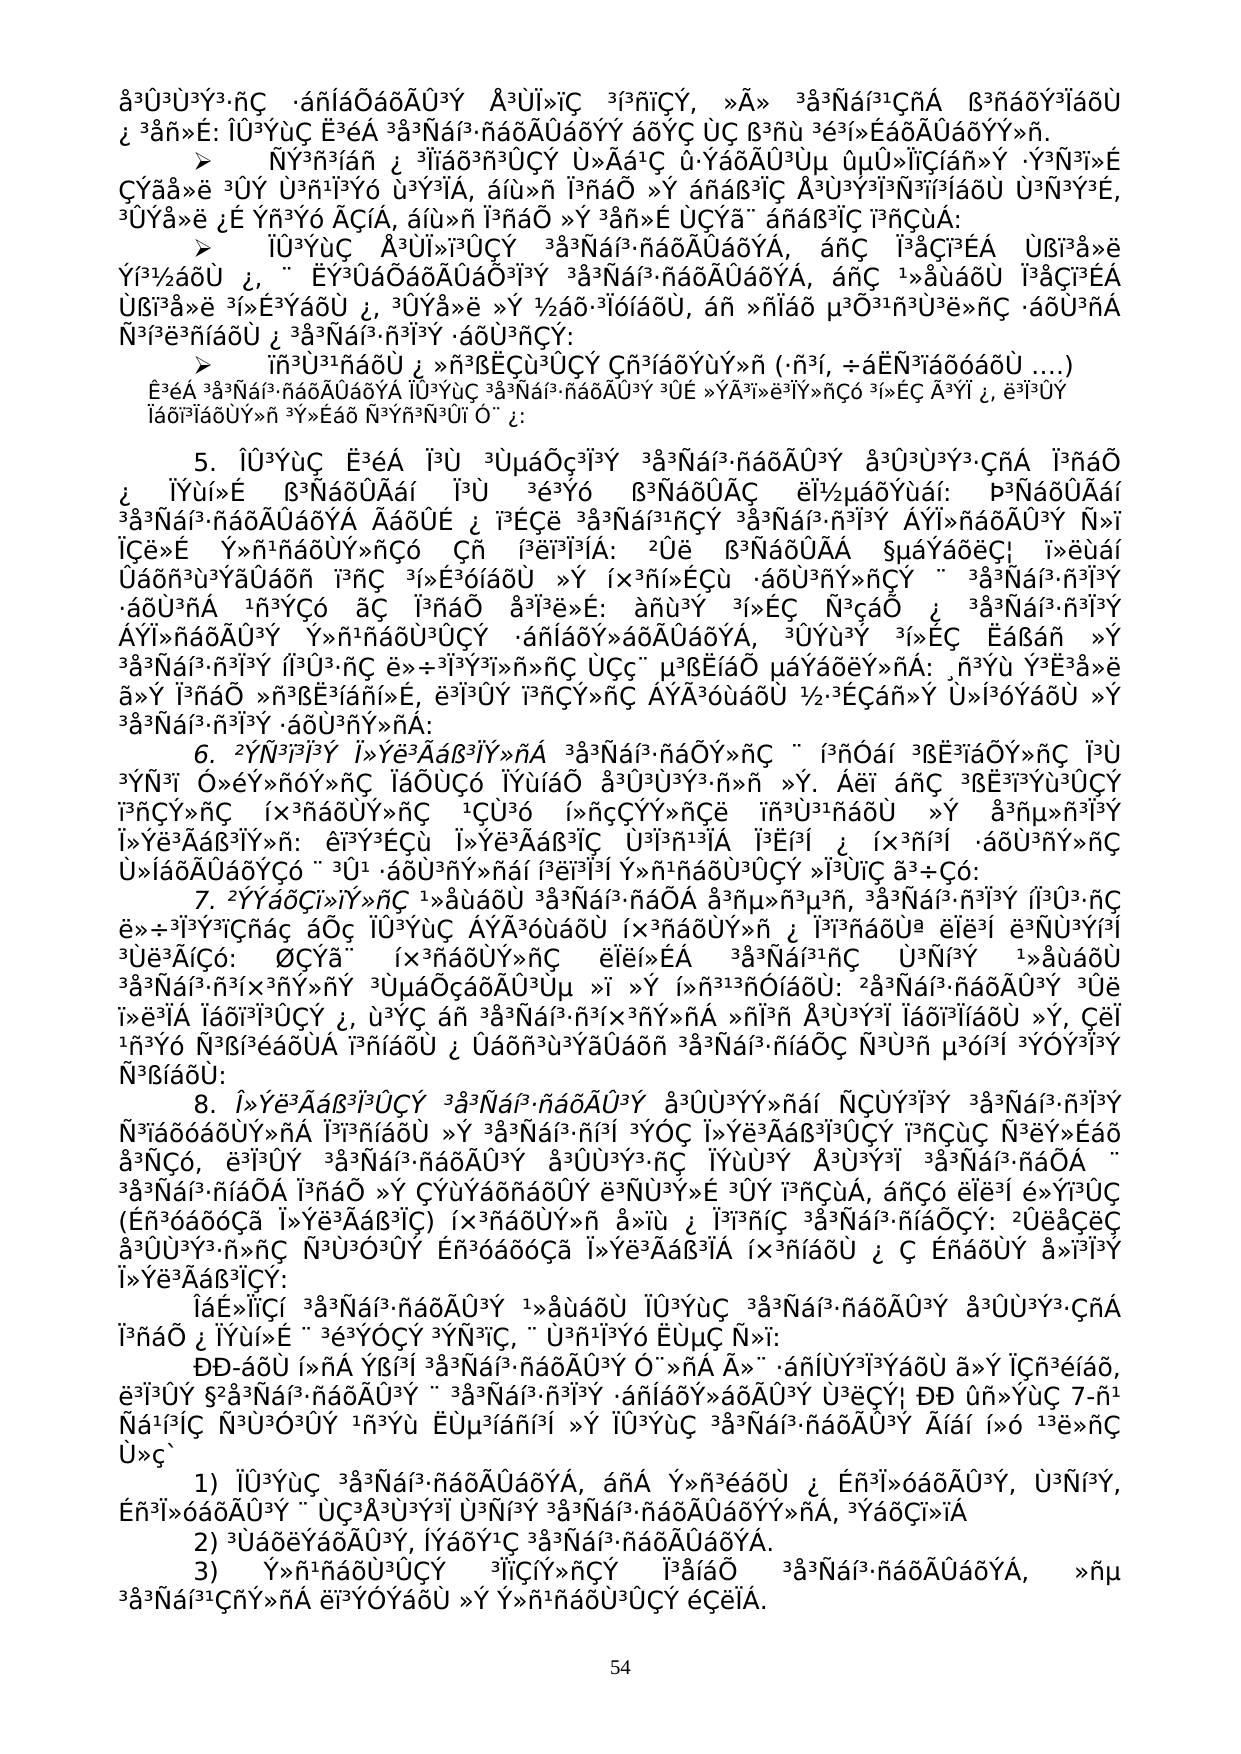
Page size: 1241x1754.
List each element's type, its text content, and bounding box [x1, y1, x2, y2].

text 1) ÏÛ³ÝùÇ ³å³Ñáí³·ñáõÃÛáõÝÁ, áñÁ Ý»ñ³éáõÙ ¿ Éñ³Ï»óáõÃÛ³Ý, Ù³Ñí³Ý, Éñ³Ï»óáõÃÛ³Ý ¨ ÙÇ³Å³Ù³Ý³Ï Ù³Ñí³Ý ³å³Ñáí³·ñáõÃÛáõÝÝ»ñÁ, ³ÝáõÇï»ïÁ [118, 1469, 1122, 1528]
text ÎáÉ»ÏïÇí ³å³Ñáí³·ñáõÃÛ³Ý ¹»åùáõÙ ÏÛ³ÝùÇ ³å³Ñáí³·ñáõÃÛ³Ý å³ÛÙ³Ý³·ÇñÁ Ï³ñáÕ ¿ ÏÝùí»É ¨ ³é³ÝÓÇÝ ³ÝÑ³ïÇ, ¨ Ù³ñ¹Ï³Ýó ËÙµÇ Ñ»ï: [118, 1294, 1122, 1353]
list ÑÝ³ñ³íáñ ¿ ³Ïïáõ³ñ³ÛÇÝ Ù»Ãá¹Ç û·ÝáõÃÛ³Ùµ ûµÛ»ÏïÇíáñ»Ý ·Ý³Ñ³ï»É ÇÝãå»ë ³ÛÝ Ù³ñ¹Ï³Ýó ù³Ý³ÏÁ, áíù»ñ Ï³ñáÕ »Ý áñáß³ÏÇ Å³Ù³Ý³Ï³Ñ³ïí³ÍáõÙ Ù³Ñ³Ý³É, ³ÛÝå»ë ¿É Ýñ³Ýó ÃÇíÁ, áíù»ñ Ï³ñáÕ »Ý ³åñ»É ÙÇÝã¨ áñáß³ÏÇ ï³ñÇùÁ: [118, 147, 1122, 234]
text Ê³éÁ ³å³Ñáí³·ñáõÃÛáõÝÁ ÏÛ³ÝùÇ ³å³Ñáí³·ñáõÃÛ³Ý ³ÛÉ »ÝÃ³ï»ë³ÏÝ»ñÇó ³í»ÉÇ Ã³ÝÏ ¿, ë³Ï³ÛÝ Ïáõï³ÏáõÙÝ»ñ ³Ý»Éáõ Ñ³Ýñ³Ñ³Ûï Ó¨ ¿: [148, 380, 1122, 429]
text 8. Î»Ýë³Ãáß³Ï³ÛÇÝ ³å³Ñáí³·ñáõÃÛ³Ý å³ÛÙ³ÝÝ»ñáí ÑÇÙÝ³Ï³Ý ³å³Ñáí³·ñ³Ï³Ý Ñ³ïáõóáõÙÝ»ñÁ Ï³ï³ñíáõÙ »Ý ³å³Ñáí³·ñí³Í ³ÝÓÇ Ï»Ýë³Ãáß³Ï³ÛÇÝ ï³ñÇùÇ Ñ³ëÝ»Éáõ å³ÑÇó, ë³Ï³ÛÝ ³å³Ñáí³·ñáõÃÛ³Ý å³ÛÙ³Ý³·ñÇ ÏÝùÙ³Ý Å³Ù³Ý³Ï ³å³Ñáí³·ñáÕÁ ¨ ³å³Ñáí³·ñíáÕÁ Ï³ñáÕ »Ý ÇÝùÝáõñáõÛÝ ë³ÑÙ³Ý»É ³ÛÝ ï³ñÇùÁ, áñÇó ëÏë³Í é»Ýï³ÛÇ (Éñ³óáõóÇã Ï»Ýë³Ãáß³ÏÇ) í×³ñáõÙÝ»ñ å»ïù ¿ Ï³ï³ñíÇ ³å³Ñáí³·ñíáÕÇÝ: ²ÛëåÇëÇ å³ÛÙ³Ý³·ñ»ñÇ Ñ³Ù³Ó³ÛÝ Éñ³óáõóÇã Ï»Ýë³Ãáß³ÏÁ í×³ñíáõÙ ¿ Ç ÉñáõÙÝ å»ï³Ï³Ý Ï»Ýë³Ãáß³ÏÇÝ: [118, 1090, 1122, 1294]
text 7. ²ÝÝáõÇï»ïÝ»ñÇ ¹»åùáõÙ ³å³Ñáí³·ñáÕÁ å³ñµ»ñ³µ³ñ, ³å³Ñáí³·ñ³Ï³Ý íÏ³Û³·ñÇ ë»÷³Ï³Ý³ïÇñáç áÕç ÏÛ³ÝùÇ ÁÝÃ³óùáõÙ í×³ñáõÙÝ»ñ ¿ Ï³ï³ñáõÙª ëÏë³Í ë³ÑÙ³Ýí³Í ³Ùë³ÃíÇó: ØÇÝã¨ í×³ñáõÙÝ»ñÇ ëÏëí»ÉÁ ³å³Ñáí³¹ñÇ Ù³Ñí³Ý ¹»åùáõÙ ³å³Ñáí³·ñ³í×³ñÝ»ñÝ ³ÙµáÕçáõÃÛ³Ùµ »ï »Ý í»ñ³¹³ñÓíáõÙ: ²å³Ñáí³·ñáõÃÛ³Ý ³Ûë ï»ë³ÏÁ Ïáõï³Ï³ÛÇÝ ¿, ù³ÝÇ áñ ³å³Ñáí³·ñ³í×³ñÝ»ñÁ »ñÏ³ñ Å³Ù³Ý³Ï Ïáõï³ÏíáõÙ »Ý, ÇëÏ ¹ñ³Ýó Ñ³ßí³éáõÙÁ ï³ñíáõÙ ¿ Ûáõñ³ù³ÝãÛáõñ ³å³Ñáí³·ñíáÕÇ Ñ³Ù³ñ µ³óí³Í ³ÝÓÝ³Ï³Ý Ñ³ßíáõÙ: [118, 886, 1122, 1090]
text 5. ÎÛ³ÝùÇ Ë³éÁ Ï³Ù ³ÙµáÕç³Ï³Ý ³å³Ñáí³·ñáõÃÛ³Ý å³Û³Ù³Ý³·ÇñÁ Ï³ñáÕ ¿ ÏÝùí»É ß³ÑáõÛÃáí Ï³Ù ³é³Ýó ß³ÑáõÛÃÇ ëÏ½µáõÝùáí: Þ³ÑáõÛÃáí ³å³Ñáí³·ñáõÃÛáõÝÁ ÃáõÛÉ ¿ ï³ÉÇë ³å³Ñáí³¹ñÇÝ ³å³Ñáí³·ñ³Ï³Ý ÁÝÏ»ñáõÃÛ³Ý Ñ»ï ÏÇë»É Ý»ñ¹ñáõÙÝ»ñÇó Çñ í³ëï³Ï³ÍÁ: ²Ûë ß³ÑáõÛÃÁ §µáÝáõëÇ¦ ï»ëùáí Ûáõñ³ù³ÝãÛáõñ ï³ñÇ ³í»É³óíáõÙ »Ý í×³ñí»ÉÇù ·áõÙ³ñÝ»ñÇÝ ¨ ³å³Ñáí³·ñ³Ï³Ý ·áõÙ³ñÁ ¹ñ³ÝÇó ãÇ Ï³ñáÕ å³Ï³ë»É: àñù³Ý ³í»ÉÇ Ñ³çáÕ ¿ ³å³Ñáí³·ñ³Ï³Ý ÁÝÏ»ñáõÃÛ³Ý Ý»ñ¹ñáõÙ³ÛÇÝ ·áñÍáõÝ»áõÃÛáõÝÁ, ³ÛÝù³Ý ³í»ÉÇ Ëáßáñ »Ý ³å³Ñáí³·ñ³Ï³Ý íÏ³Û³·ñÇ ë»÷³Ï³Ý³ï»ñ»ñÇ ÙÇç¨ µ³ßËíáÕ µáÝáõëÝ»ñÁ: ¸ñ³Ýù Ý³Ë³å»ë ã»Ý Ï³ñáÕ »ñ³ßË³íáñí»É, ë³Ï³ÛÝ ï³ñÇÝ»ñÇ ÁÝÃ³óùáõÙ ½·³ÉÇáñ»Ý Ù»Í³óÝáõÙ »Ý ³å³Ñáí³·ñ³Ï³Ý ·áõÙ³ñÝ»ñÁ: [118, 449, 1122, 740]
list ïñ³Ù³¹ñáõÙ ¿ »ñ³ßËÇù³ÛÇÝ Çñ³íáõÝùÝ»ñ (·ñ³í, ÷áËÑ³ïáõóáõÙ ….) [118, 351, 1122, 380]
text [118, 89, 1122, 147]
text 6. ²ÝÑ³ï³Ï³Ý Ï»Ýë³Ãáß³ÏÝ»ñÁ ³å³Ñáí³·ñáÕÝ»ñÇ ¨ í³ñÓáí ³ßË³ïáÕÝ»ñÇ Ï³Ù ³ÝÑ³ï Ó»éÝ»ñóÝ»ñÇ ÏáÕÙÇó ÏÝùíáÕ å³Û³Ù³Ý³·ñ»ñ »Ý. Áëï áñÇ ³ßË³ï³Ýù³ÛÇÝ ï³ñÇÝ»ñÇ í×³ñáõÙÝ»ñÇ ¹ÇÙ³ó í»ñçÇÝÝ»ñÇë ïñ³Ù³¹ñáõÙ »Ý å³ñµ»ñ³Ï³Ý Ï»Ýë³Ãáß³ÏÝ»ñ: êï³Ý³ÉÇù Ï»Ýë³Ãáß³ÏÇ Ù³Ï³ñ¹³ÏÁ Ï³Ëí³Í ¿ í×³ñí³Í ·áõÙ³ñÝ»ñÇ Ù»ÍáõÃÛáõÝÇó ¨ ³Û¹ ·áõÙ³ñÝ»ñáí í³ëï³Ï³Í Ý»ñ¹ñáõÙ³ÛÇÝ »Ï³ÙïÇ ã³÷Çó: [118, 740, 1122, 886]
list ÏÛ³ÝùÇ Å³ÙÏ»ï³ÛÇÝ ³å³Ñáí³·ñáõÃÛáõÝÁ, áñÇ Ï³åÇï³ÉÁ Ùßï³å»ë Ýí³½áõÙ ¿, ¨ ËÝ³ÛáÕáõÃÛáÕ³Ï³Ý ³å³Ñáí³·ñáõÃÛáõÝÁ, áñÇ ¹»åùáõÙ Ï³åÇï³ÉÁ Ùßï³å»ë ³í»É³ÝáõÙ ¿, ³ÛÝå»ë »Ý ½áõ·³ÏóíáõÙ, áñ »ñÏáõ µ³Õ³¹ñ³Ù³ë»ñÇ ·áõÙ³ñÁ Ñ³í³ë³ñíáõÙ ¿ ³å³Ñáí³·ñ³Ï³Ý ·áõÙ³ñÇÝ: [118, 234, 1122, 351]
text 3) Ý»ñ¹ñáõÙ³ÛÇÝ ³ÏïÇíÝ»ñÇÝ Ï³åíáÕ ³å³Ñáí³·ñáõÃÛáõÝÁ, »ñµ ³å³Ñáí³¹ÇñÝ»ñÁ ëï³ÝÓÝáõÙ »Ý Ý»ñ¹ñáõÙ³ÛÇÝ éÇëÏÁ. [118, 1557, 1122, 1615]
text ÐÐ-áõÙ í»ñÁ Ýßí³Í ³å³Ñáí³·ñáõÃÛ³Ý Ó¨»ñÁ Ã»¨ ·áñÍÙÝ³Ï³ÝáõÙ ã»Ý ÏÇñ³éíáõ, ë³Ï³ÛÝ §²å³Ñáí³·ñáõÃÛ³Ý ¨ ³å³Ñáí³·ñ³Ï³Ý ·áñÍáõÝ»áõÃÛ³Ý Ù³ëÇÝ¦ ÐÐ ûñ»ÝùÇ 7-ñ¹ Ñá¹í³ÍÇ Ñ³Ù³Ó³ÛÝ ¹ñ³Ýù ËÙµ³íáñí³Í »Ý ÏÛ³ÝùÇ ³å³Ñáí³·ñáõÃÛ³Ý Ãíáí í»ó ¹³ë»ñÇ Ù»ç` [118, 1353, 1122, 1469]
text 2) ³ÙáõëÝáõÃÛ³Ý, ÍÝáõÝ¹Ç ³å³Ñáí³·ñáõÃÛáõÝÁ. [118, 1528, 1122, 1557]
